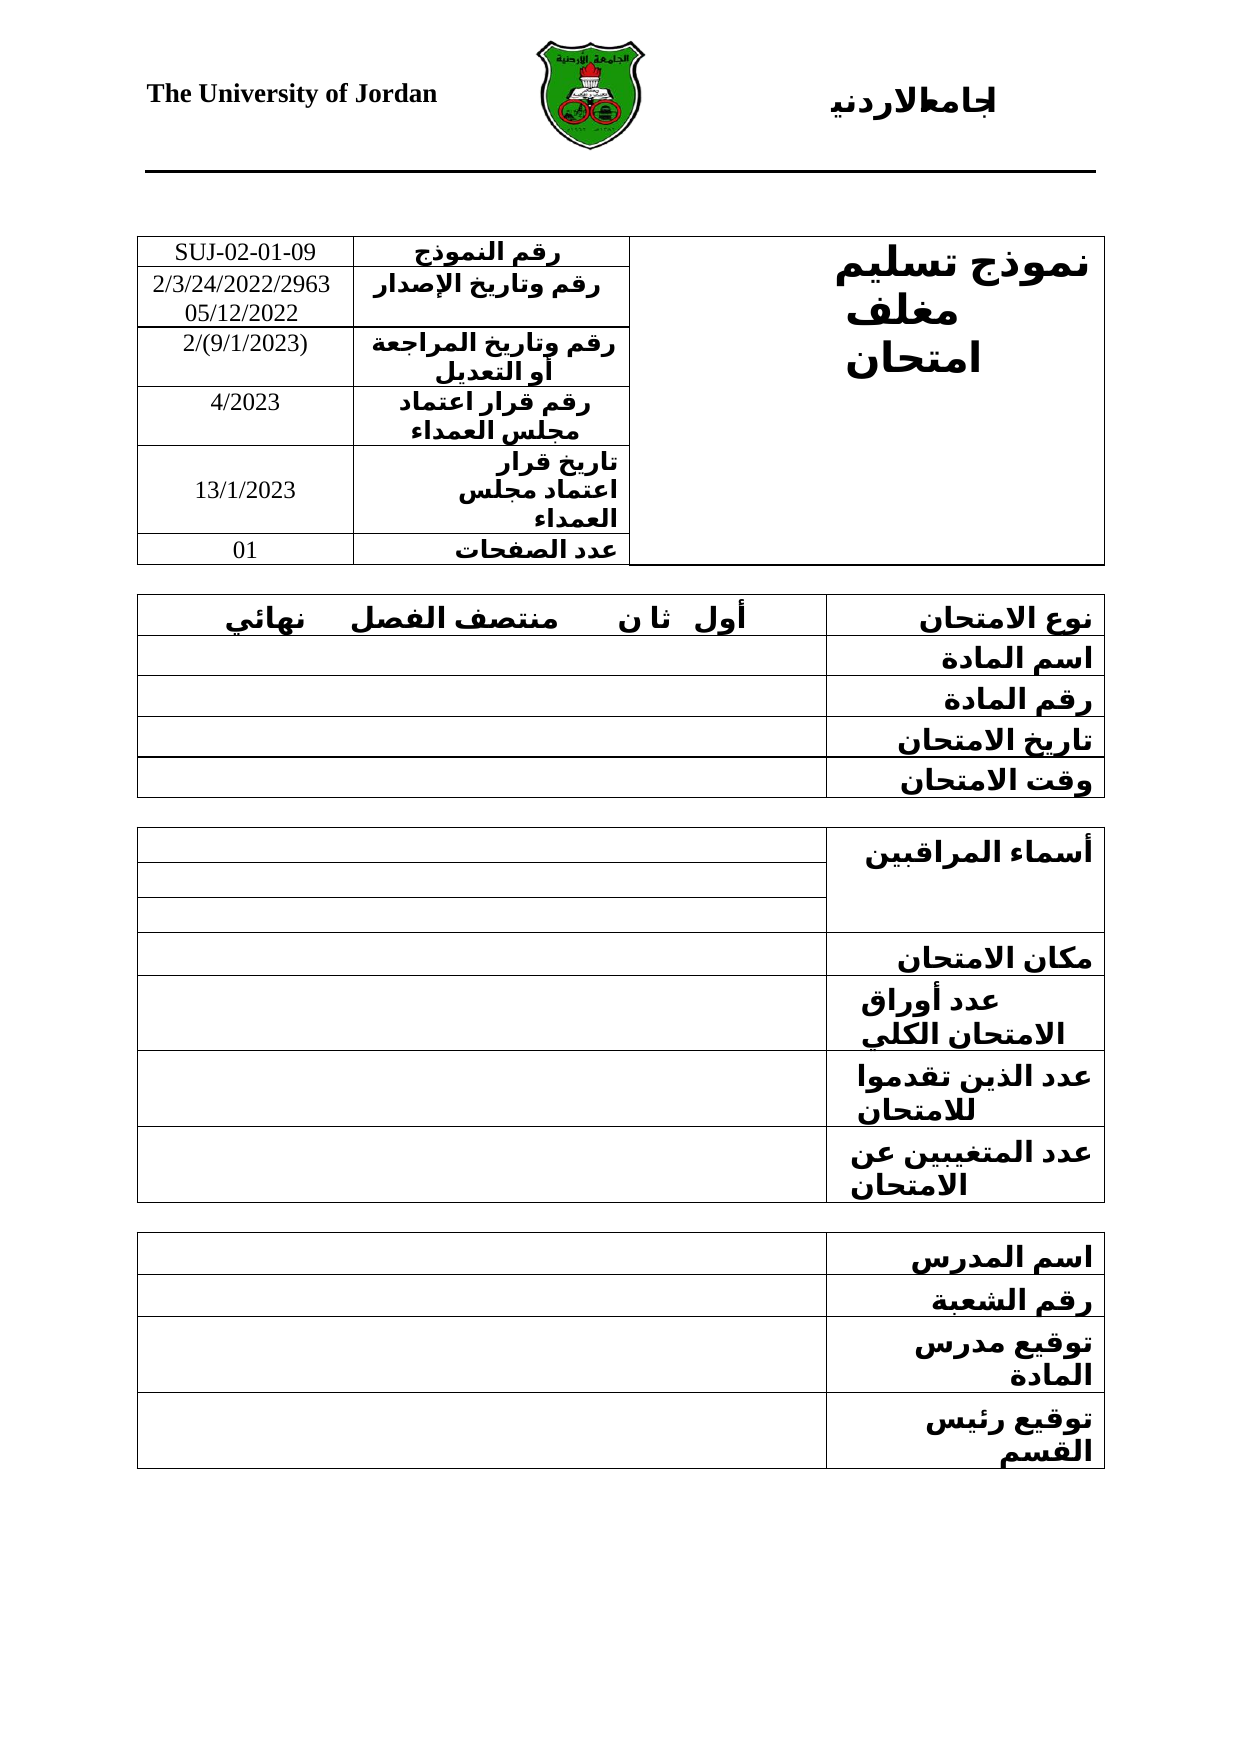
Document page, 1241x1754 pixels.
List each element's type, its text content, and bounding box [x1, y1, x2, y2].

table_cell رقم المادة [827, 676, 1104, 716]
table_header أول ثا ن منتصف الفصل نهائي [138, 595, 826, 634]
picture [525, 29, 652, 154]
table_cell تاريخ قرار اعتماد مجلس العمداء [354, 446, 629, 533]
table_cell رقم الشعبة [827, 1275, 1104, 1316]
table_cell توقيع مدرس المادة [827, 1317, 1104, 1392]
table_cell وقت الامتحان [827, 758, 1104, 797]
table_header نموذج تسليم مغلف امتحان [630, 237, 1104, 563]
table_cell 2/(9/1/2023) [138, 328, 353, 386]
table_cell 2/3/24/2022/2963 05/12/2022 [138, 267, 353, 326]
table_cell [138, 1317, 826, 1392]
table_cell عدد أوراق الامتحان الكلي [827, 976, 1104, 1050]
table_cell عدد الصفحات [354, 534, 629, 563]
table_header أسماء المراقبين [827, 828, 1104, 932]
table_cell 4/2023 [138, 387, 353, 445]
table_cell [138, 863, 826, 897]
table_cell [138, 976, 826, 1050]
table_cell [138, 717, 826, 756]
table_cell 13/1/2023 [138, 446, 353, 533]
table_cell تاريخ الامتحان [827, 717, 1104, 756]
table_cell [138, 636, 826, 675]
table_cell [138, 1275, 826, 1316]
table_cell [138, 933, 826, 974]
table_header رقم النموذج [354, 237, 629, 266]
table_cell اسم المادة [827, 636, 1104, 675]
table_header [138, 828, 826, 862]
table_cell 01 [138, 534, 353, 563]
table_header SUJ-02-01-09 [138, 237, 353, 266]
table_header نوع الامتحان [827, 595, 1104, 634]
table_cell رقم وتاريخ الإصدار [354, 267, 629, 326]
table_cell مكان الامتحان [827, 933, 1104, 974]
table_cell [138, 1393, 826, 1468]
table_cell عدد الذين تقدموا للامتحان [827, 1051, 1104, 1126]
table_cell [138, 676, 826, 716]
table_cell [138, 1127, 826, 1202]
table_cell عدد المتغيبين عن الامتحان [827, 1127, 1104, 1202]
table_cell [138, 758, 826, 797]
table_cell [138, 898, 826, 932]
table_cell رقم قرار اعتماد مجلس العمداء [354, 387, 629, 445]
table_header [138, 1233, 826, 1274]
table_header اسم المدرس [827, 1233, 1104, 1274]
table_cell توقيع رئيس القسم [827, 1393, 1104, 1468]
table_cell رقم وتاريخ المراجعة أو التعديل [354, 328, 629, 386]
table_cell [138, 1051, 826, 1126]
